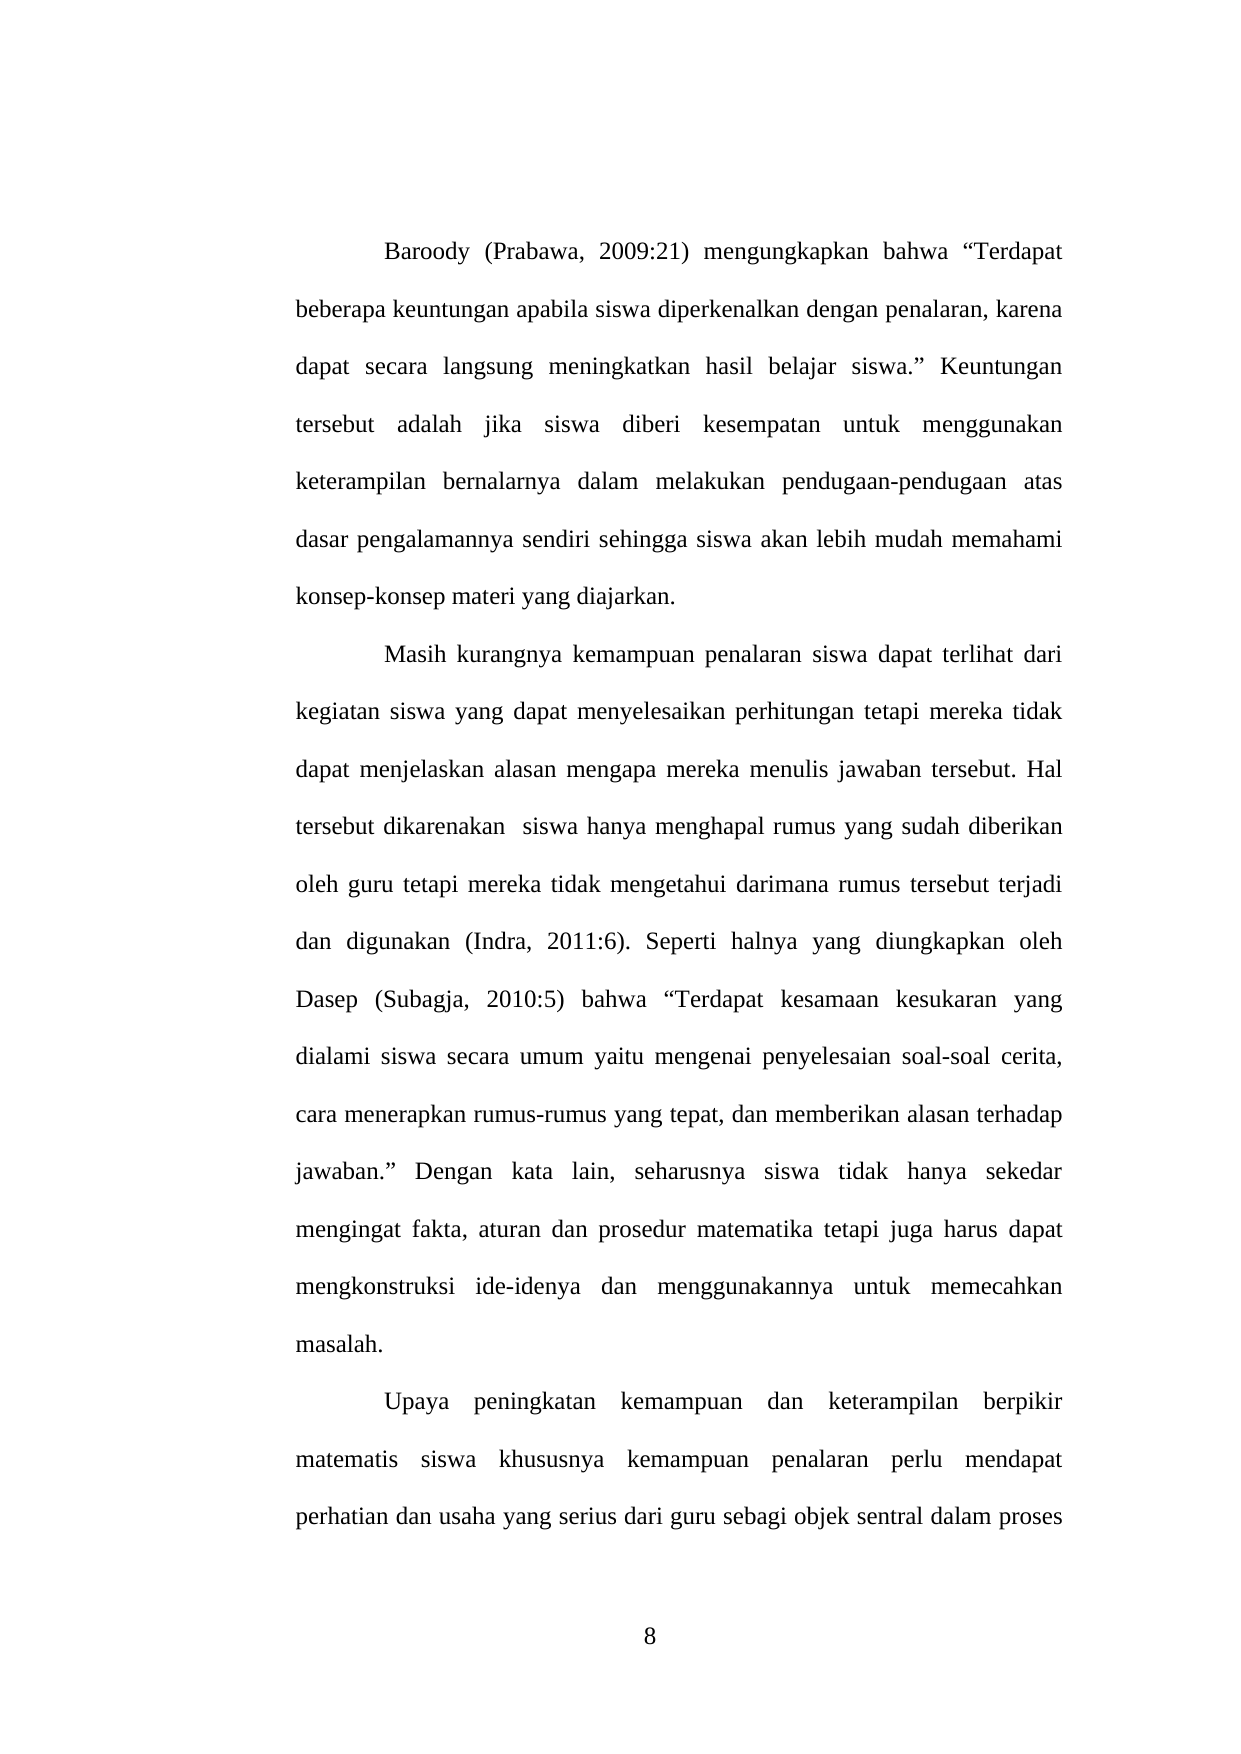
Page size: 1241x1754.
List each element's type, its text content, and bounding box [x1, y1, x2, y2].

text Baroody (Prabawa, 2009:21) mengungkapkan bahwa “Terdapat beberapa keuntungan apabila siswa diperkenalkan dengan penalaran, karena dapat secara langsung meningkatkan hasil belajar siswa.” Keuntungan tersebut adalah jika siswa diberi kesempatan untuk menggunakan keterampilan bernalarnya dalam melakukan pendugaan-pendugaan atas dasar pengalamannya sendiri sehingga siswa akan lebih mudah memahami konsep-konsep materi yang diajarkan. [295, 236, 1063, 610]
text Masih kurangnya kemampuan penalaran siswa dapat terlihat dari kegiatan siswa yang dapat menyelesaikan perhitungan tetapi mereka tidak dapat menjelaskan alasan mengapa mereka menulis jawaban tersebut. Hal tersebut dikarenakan siswa hanya menghapal rumus yang sudah diberikan oleh guru tetapi mereka tidak mengetahui darimana rumus tersebut terjadi dan digunakan (Indra, 2011:6). Seperti halnya yang diungkapkan oleh Dasep (Subagja, 2010:5) bahwa “Terdapat kesamaan kesukaran yang dialami siswa secara umum yaitu mengenai penyelesaian soal-soal cerita, cara menerapkan rumus-rumus yang tepat, dan memberikan alasan terhadap jawaban.” Dengan kata lain, seharusnya siswa tidak hanya sekedar mengingat fakta, aturan dan prosedur matematika tetapi juga harus dapat mengkonstruksi ide-idenya dan menggunakannya untuk memecahkan masalah. [295, 639, 1063, 1357]
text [295, 1386, 1063, 1530]
